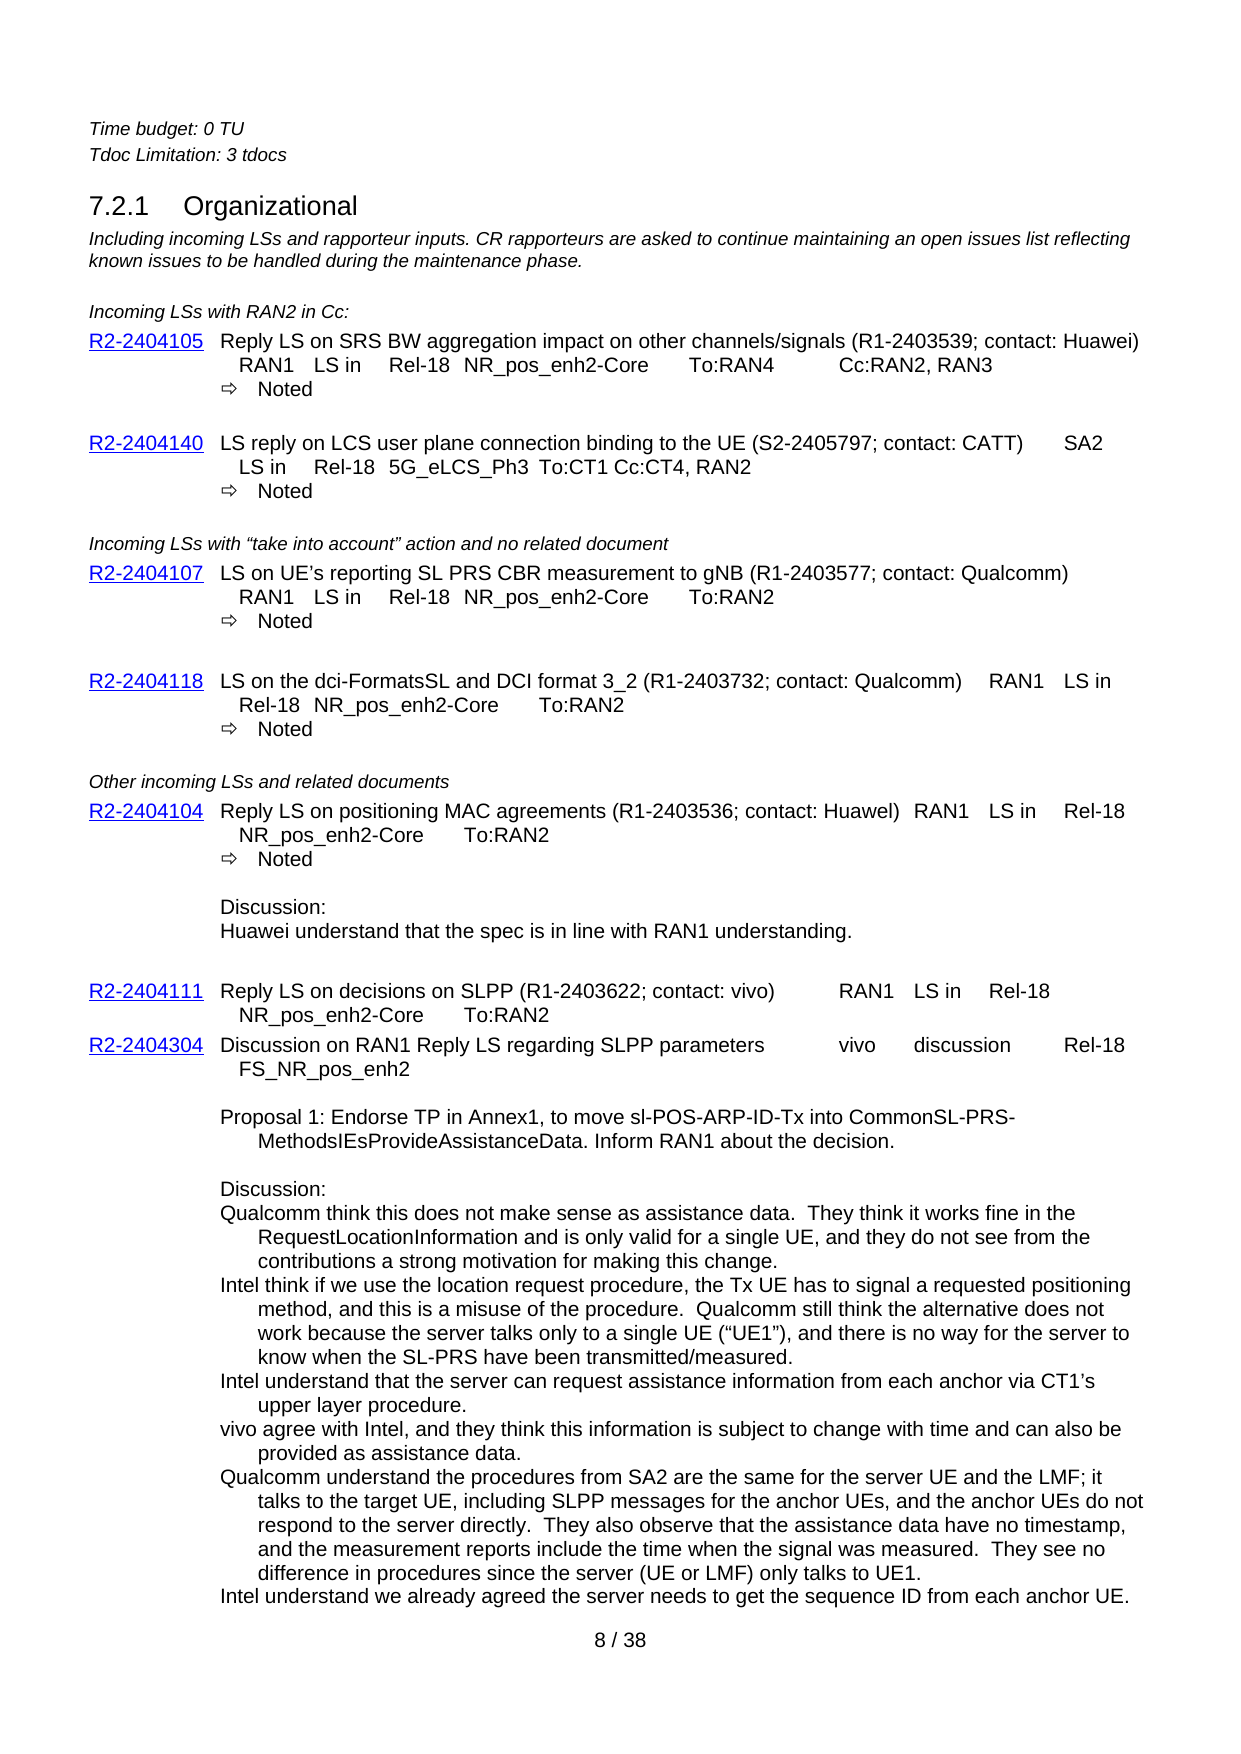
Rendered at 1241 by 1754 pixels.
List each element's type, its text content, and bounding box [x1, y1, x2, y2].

list Noted [220, 377, 1152, 401]
subtitle 7.2.1 Organizational [89, 190, 1152, 222]
text Intel understand that the server can request assistance information from each anchor via CT1’s upper layer procedure. [220, 1369, 1152, 1417]
text Huawei understand that the spec is in line with RAN1 understanding. [220, 919, 1152, 943]
text Proposal 1: Endorse TP in Annex1, to move sl-POS-ARP-ID-Tx into CommonSL-PRS-MethodsIEsProvideAssistanceData. Inform RAN1 about the decision. [220, 1105, 1152, 1153]
text Qualcomm understand the procedures from SA2 are the same for the server UE and the LMF; it talks to the target UE, including SLPP messages for the anchor UEs, and the anchor UEs do not respond to the server directly. They also observe that the assistance data have no timestamp, and the measurement reports include the time when the signal was measured. They see no difference in procedures since the server (UE or LMF) only talks to UE1. [220, 1464, 1152, 1584]
text Time budget: 0 TU [89, 118, 1152, 140]
title R2-2404104 Reply LS on positioning MAC agreements (R1-2403536; contact: Huawel) RAN1 LS in Rel-18 NR_pos_enh2-Core To:RAN2 [89, 799, 1152, 847]
text Qualcomm think this does not make sense as assistance data. They think it works fine in the RequestLocationInformation and is only valid for a single UE, and they do not see from the contributions a strong motivation for making this change. [220, 1201, 1152, 1273]
text Intel understand we already agreed the server needs to get the sequence ID from each anchor UE. [220, 1584, 1152, 1608]
title R2-2404105 Reply LS on SRS BW aggregation impact on other channels/signals (R1-2403539; contact: Huawei) RAN1 LS in Rel-18 NR_pos_enh2-Core To:RAN4 Cc:RAN2, RAN3 [89, 329, 1152, 377]
title R2-2404118 LS on the dci-FormatsSL and DCI format 3_2 (R1-2403732; contact: Qualcomm) RAN1 LS in Rel-18 NR_pos_enh2-Core To:RAN2 [89, 669, 1152, 717]
text Discussion: [220, 1177, 1152, 1201]
title R2-2404107 LS on UE’s reporting SL PRS CBR measurement to gNB (R1-2403577; contact: Qualcomm) RAN1 LS in Rel-18 NR_pos_enh2-Core To:RAN2 [89, 561, 1152, 608]
title R2-2404111 Reply LS on decisions on SLPP (R1-2403622; contact: vivo) RAN1 LS in Rel-18 NR_pos_enh2-Core To:RAN2 [89, 979, 1152, 1027]
text Incoming LSs with “take into account” action and no related document [89, 533, 1152, 554]
title R2-2404304 Discussion on RAN1 Reply LS regarding SLPP parameters vivo discussion Rel-18 FS_NR_pos_enh2 [89, 1033, 1152, 1081]
text Other incoming LSs and related documents [89, 771, 1152, 792]
list Noted [220, 717, 1152, 741]
text Tdoc Limitation: 3 tdocs [89, 144, 1152, 165]
list Noted [220, 479, 1152, 503]
text Intel think if we use the location request procedure, the Tx UE has to signal a requested positioning method, and this is a misuse of the procedure. Qualcomm still think the alternative does not work because the server talks only to a single UE (“UE1”), and there is no way for the server to know when the SL-PRS have been transmitted/measured. [220, 1273, 1152, 1369]
text Incoming LSs with RAN2 in Cc: [89, 301, 1152, 322]
text Discussion: [220, 895, 1152, 919]
title R2-2404140 LS reply on LCS user plane connection binding to the UE (S2-2405797; contact: CATT) SA2 LS in Rel-18 5G_eLCS_Ph3 To:CT1 Cc:CT4, RAN2 [89, 431, 1152, 479]
list Noted [220, 847, 1152, 871]
text Including incoming LSs and rapporteur inputs. CR rapporteurs are asked to continue maintaining an open issues list reflecting known issues to be handled during the maintenance phase. [89, 228, 1152, 271]
text vivo agree with Intel, and they think this information is subject to change with time and can also be provided as assistance data. [220, 1417, 1152, 1464]
list Noted [220, 608, 1152, 633]
